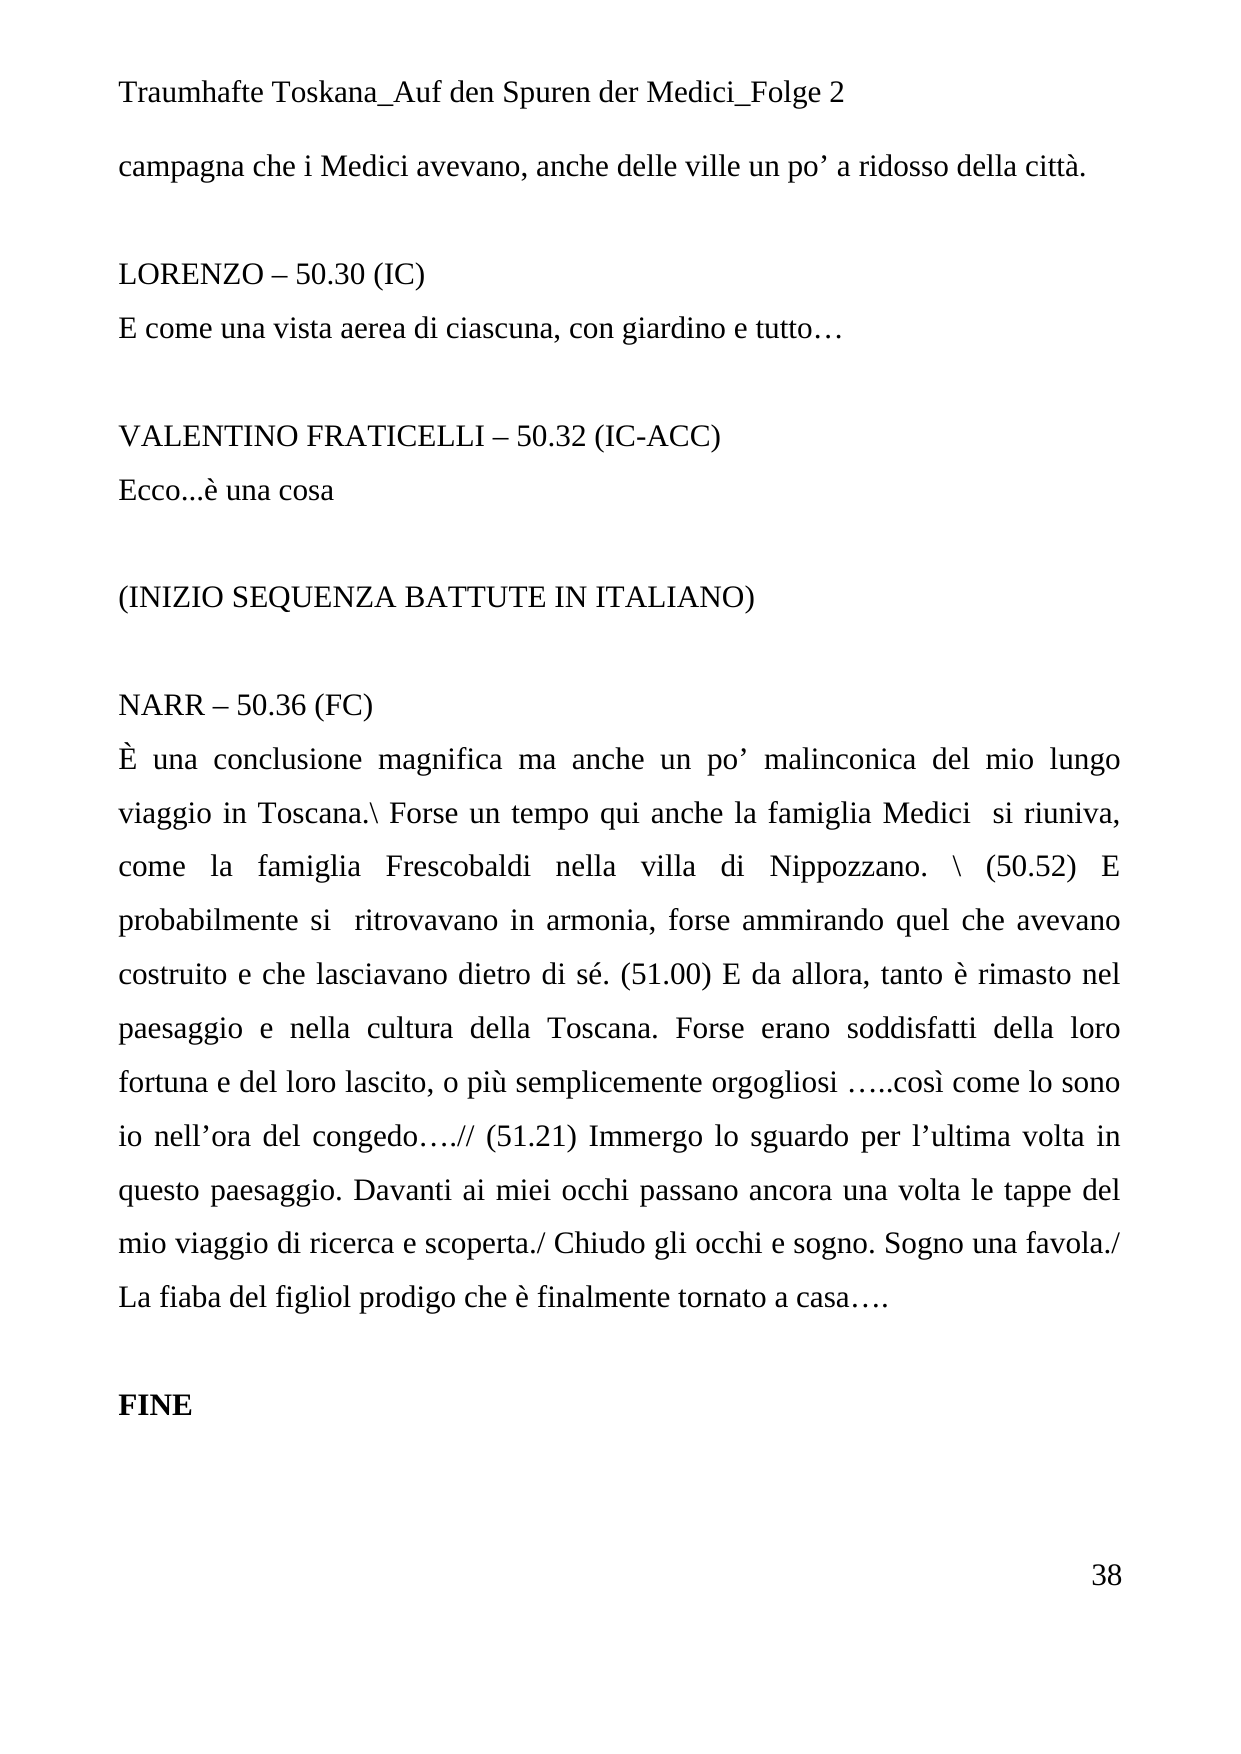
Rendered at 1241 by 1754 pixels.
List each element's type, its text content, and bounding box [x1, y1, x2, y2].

text LORENZO – 50.30 (IC) [118, 255, 1122, 291]
text E come una vista aerea di ciascuna, con giardino e tutto… [118, 309, 1122, 345]
text Ecco...è una cosa [118, 471, 1122, 507]
text FINE [118, 1386, 1122, 1422]
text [118, 148, 1122, 183]
text (INIZIO SEQUENZA BATTUTE IN ITALIANO) [118, 578, 1122, 614]
text VALENTINO FRATICELLI – 50.32 (IC-ACC) [118, 417, 1122, 453]
text È una conclusione magnifica ma anche un po’ malinconica del mio lungo viaggio in Toscana.\ Forse un tempo qui anche la famiglia Medici si riuniva, come la famiglia Frescobaldi nella villa di Nippozzano. \ (50.52) E probabilmente si ritrovavano in armonia, forse ammirando quel che avevano costruito e che lasciavano dietro di sé. (51.00) E da allora, tanto è rimasto nel paesaggio e nella cultura della Toscana. Forse erano soddisfatti della loro fortuna e del loro lascito, o più semplicemente orgogliosi …..così come lo sono io nell’ora del congedo….// (51.21) Immergo lo sguardo per l’ultima volta in questo paesaggio. Davanti ai miei occhi passano ancora una volta le tappe del mio viaggio di ricerca e scoperta./ Chiudo gli occhi e sogno. Sogno una favola./ La fiaba del figliol prodigo che è finalmente tornato a casa…. [118, 740, 1122, 1314]
text NARR – 50.36 (FC) [118, 686, 1122, 722]
